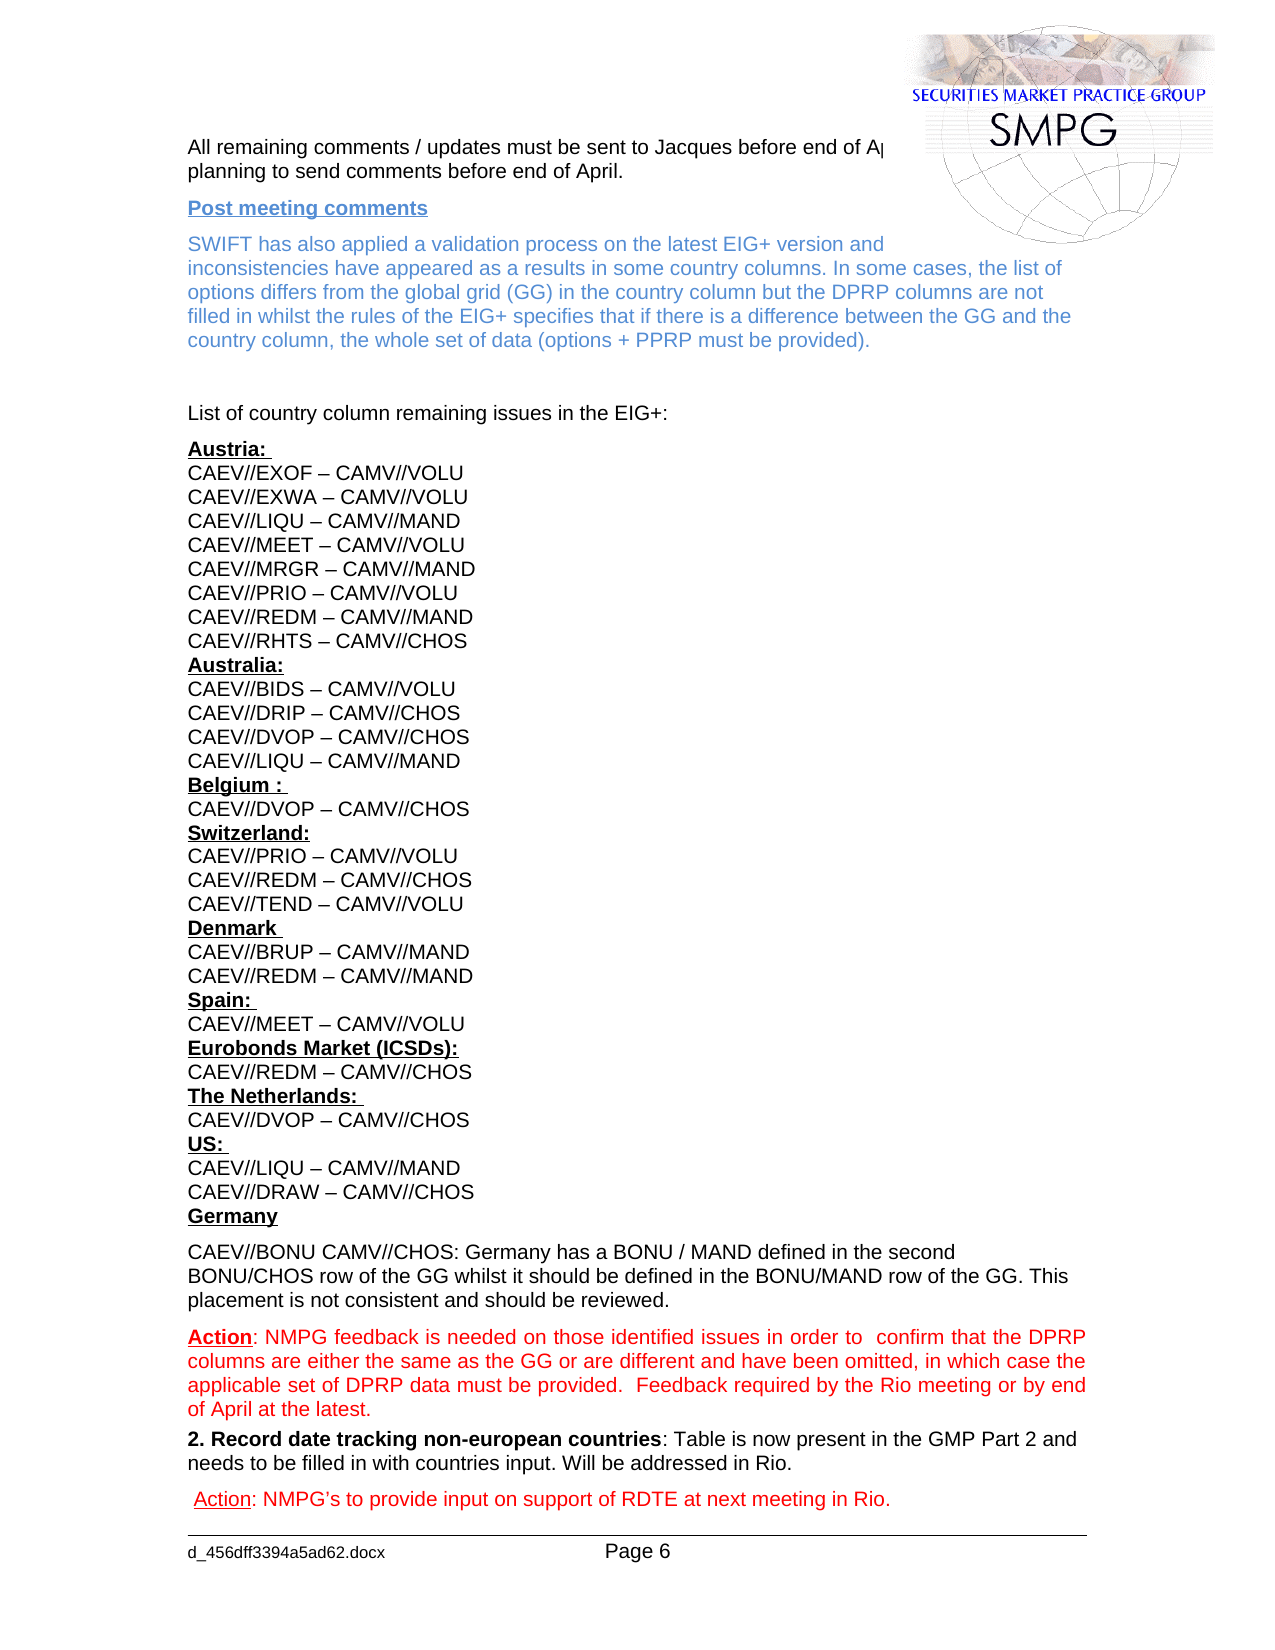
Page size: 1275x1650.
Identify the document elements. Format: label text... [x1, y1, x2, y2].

text Spain: [187, 988, 1087, 1012]
text 2. Record date tracking non-european countries: Table is now present in the GMP Part 2 and needs to be filled in with countries input. Will be addressed in Rio. [187, 1427, 1087, 1474]
text CAEV//DVOP – CAMV//CHOS [187, 1108, 1087, 1132]
text CAEV//BIDS – CAMV//VOLU [187, 677, 1087, 701]
text CAEV//MEET – CAMV//VOLU [187, 1012, 1087, 1036]
text CAEV//PRIO – CAMV//VOLU [187, 844, 1087, 868]
text All remaining comments / updates must be sent to Jacques before end of April. UK and FR planning to send comments before end of April. [187, 135, 882, 183]
text CAEV//REDM – CAMV//CHOS [187, 868, 1087, 892]
text CAEV//PRIO – CAMV//VOLU [187, 581, 1087, 605]
text CAEV//TEND – CAMV//VOLU [187, 892, 1087, 916]
text CAEV//DVOP – CAMV//CHOS [187, 724, 1087, 748]
text CAEV//REDM – CAMV//CHOS [187, 1060, 1087, 1084]
text Action: NMPG’s to provide input on support of RDTE at next meeting in Rio. [187, 1487, 1087, 1511]
text CAEV//MRGR – CAMV//MAND [187, 557, 1087, 581]
text Post meeting comments [187, 195, 882, 219]
text CAEV//BRUP – CAMV//MAND [187, 940, 1087, 964]
text List of country column remaining issues in the EIG+: [187, 401, 1087, 424]
text SWIFT has also applied a validation process on the latest EIG+ version and a number of inconsistencies have appeared as a results in some country columns. In some cases, the list of options differs from the global grid (GG) in the country column but the DPRP columns are not filled in whilst the rules of the EIG+ specifies that if there is a difference between the GG and the country column, the whole set of data (options + PPRP must be provided). [187, 232, 1087, 352]
text CAEV//REDM – CAMV//MAND [187, 964, 1087, 988]
text US: [187, 1132, 1087, 1156]
text Denmark [187, 916, 1087, 940]
text Eurobonds Market (ICSDs): [187, 1036, 1087, 1060]
text Switzerland: [187, 820, 1087, 844]
text CAEV//LIQU – CAMV//MAND [187, 1156, 1087, 1180]
text CAEV//DRIP – CAMV//CHOS [187, 701, 1087, 724]
text CAEV//MEET – CAMV//VOLU [187, 533, 1087, 557]
text CAEV//EXOF – CAMV//VOLU [187, 461, 1087, 485]
text CAEV//EXWA – CAMV//VOLU [187, 485, 1087, 509]
text CAEV//REDM – CAMV//MAND [187, 605, 1087, 629]
text CAEV//BONU CAMV//CHOS: Germany has a BONU / MAND defined in the second BONU/CHOS row of the GG whilst it should be defined in the BONU/MAND row of the GG. This placement is not consistent and should be reviewed. [187, 1240, 1087, 1312]
text CAEV//DRAW – CAMV//CHOS [187, 1180, 1087, 1204]
text The Netherlands: [187, 1084, 1087, 1108]
text CAEV//DVOP – CAMV//CHOS [187, 796, 1087, 820]
text CAEV//RHTS – CAMV//CHOS [187, 629, 1087, 653]
picture [882, 13, 1241, 256]
text Australia: [187, 653, 1087, 677]
text Germany [187, 1204, 1087, 1228]
text Belgium : [187, 772, 1087, 796]
text Action: NMPG feedback is needed on those identified issues in order to confirm that the DPRP columns are either the same as the GG or are different and have been omitted, in which case the applicable set of DPRP data must be provided. Feedback required by the Rio meeting or by end of April at the latest. [187, 1324, 1087, 1420]
text CAEV//LIQU – CAMV//MAND [187, 509, 1087, 533]
text CAEV//LIQU – CAMV//MAND [187, 748, 1087, 772]
text Austria: [187, 437, 1087, 461]
